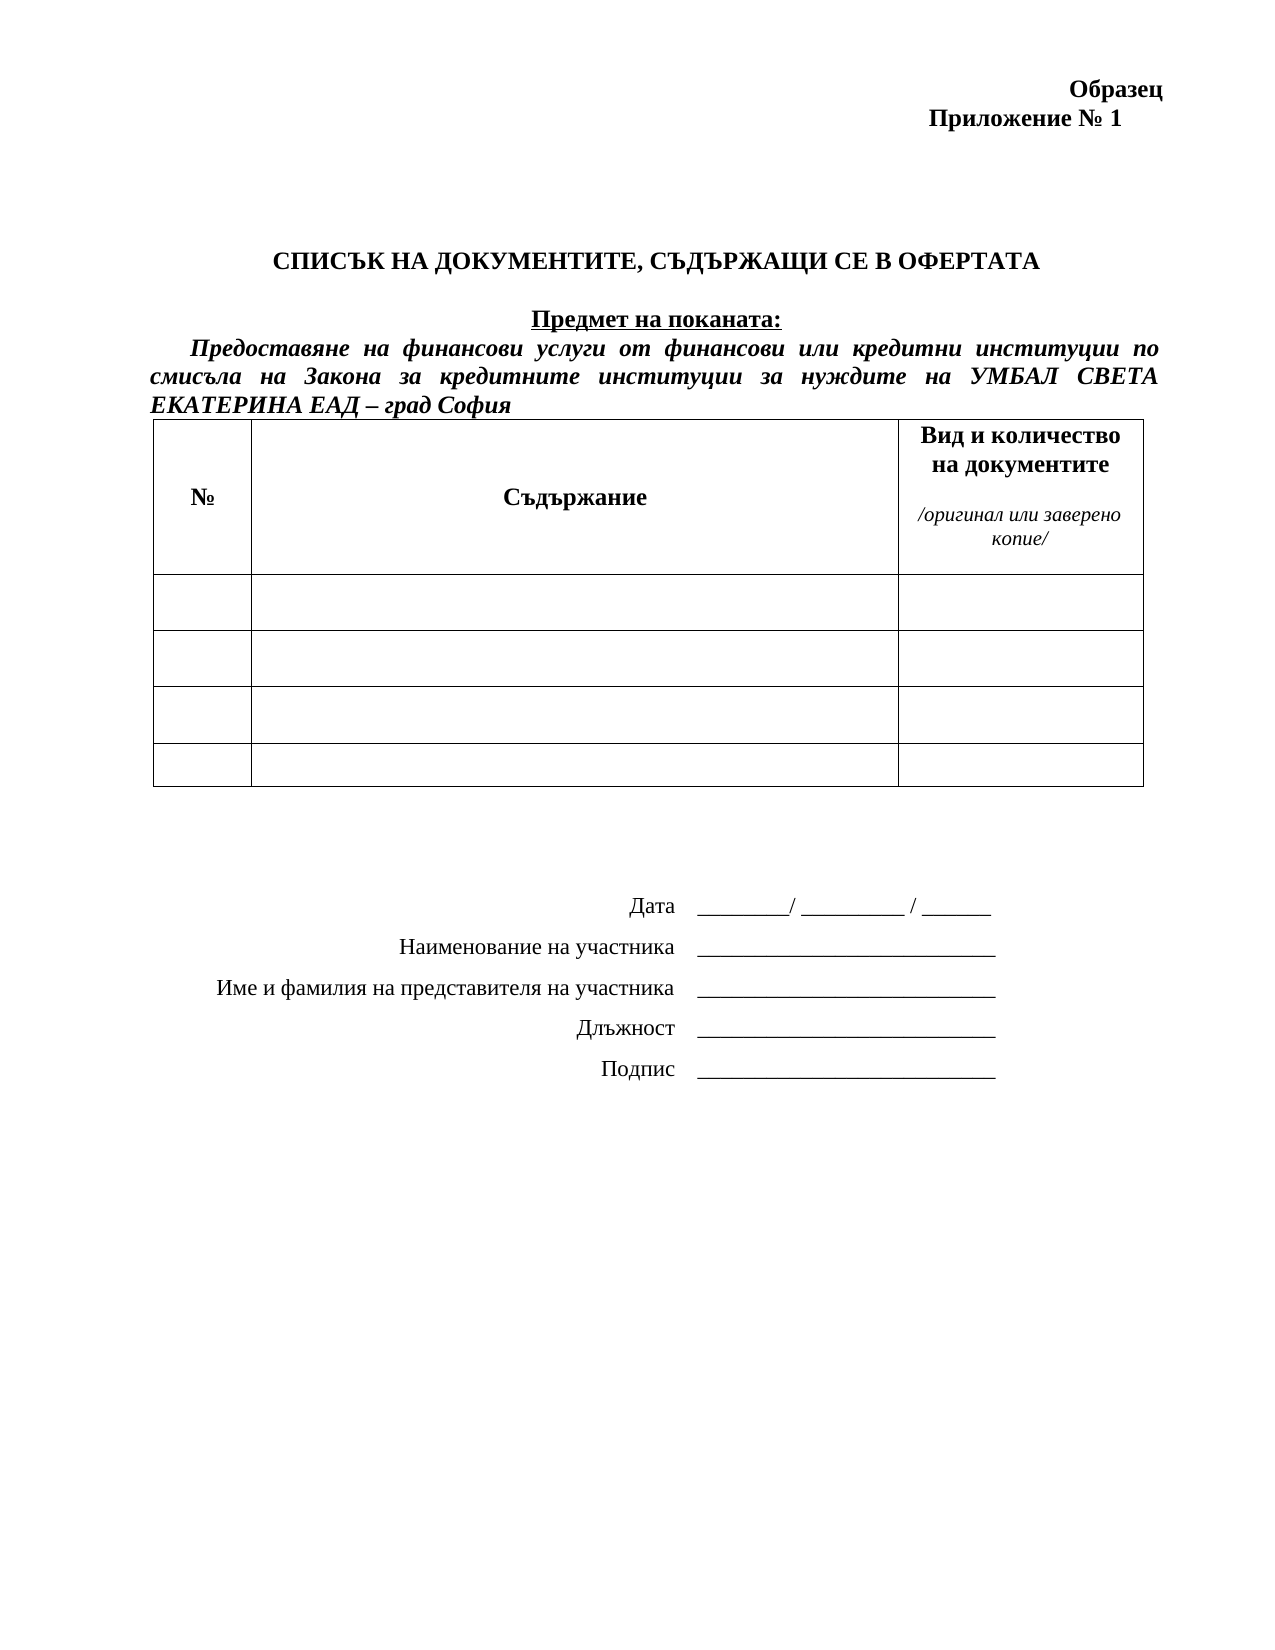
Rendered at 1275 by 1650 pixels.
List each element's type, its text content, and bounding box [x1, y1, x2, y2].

table_header Съдържание [252, 420, 898, 574]
table_cell Подпис [150, 1055, 686, 1096]
text Предмет на поканата: [150, 304, 1163, 333]
table_header ________/ _________ / ______ [686, 893, 1187, 933]
table_cell [899, 631, 1143, 686]
table_cell [899, 687, 1143, 742]
table_cell [252, 575, 898, 630]
table_cell __________________________ [686, 1055, 1187, 1096]
table_cell Име и фамилия на представителя на участника [150, 974, 686, 1014]
table_cell [899, 744, 1143, 786]
text Предоставяне на финансови услуги от финансови или кредитни институции по смисъла на Закона за кредитните институции за нуждите на УМБАЛ СВЕТА ЕКАТЕРИНА ЕАД – град София [150, 333, 1163, 419]
table_header Дата [150, 893, 686, 933]
table_cell __________________________ [686, 933, 1187, 974]
table_cell __________________________ [686, 974, 1187, 1014]
table_cell Длъжност [150, 1015, 686, 1055]
table_cell [154, 575, 251, 630]
table_cell [154, 631, 251, 686]
table_cell [154, 744, 251, 786]
table_cell [252, 687, 898, 742]
table_header № [154, 420, 251, 574]
text списък на документите, съдържащи се в офертата [150, 246, 1163, 275]
table_header Вид и количество на документите /оригинал или заверено копие/ [899, 420, 1143, 574]
table_cell [252, 631, 898, 686]
table_cell __________________________ [686, 1015, 1187, 1055]
table_cell Наименование на участника [150, 933, 686, 974]
table_cell [252, 744, 898, 786]
table_cell [154, 687, 251, 742]
table_cell [899, 575, 1143, 630]
